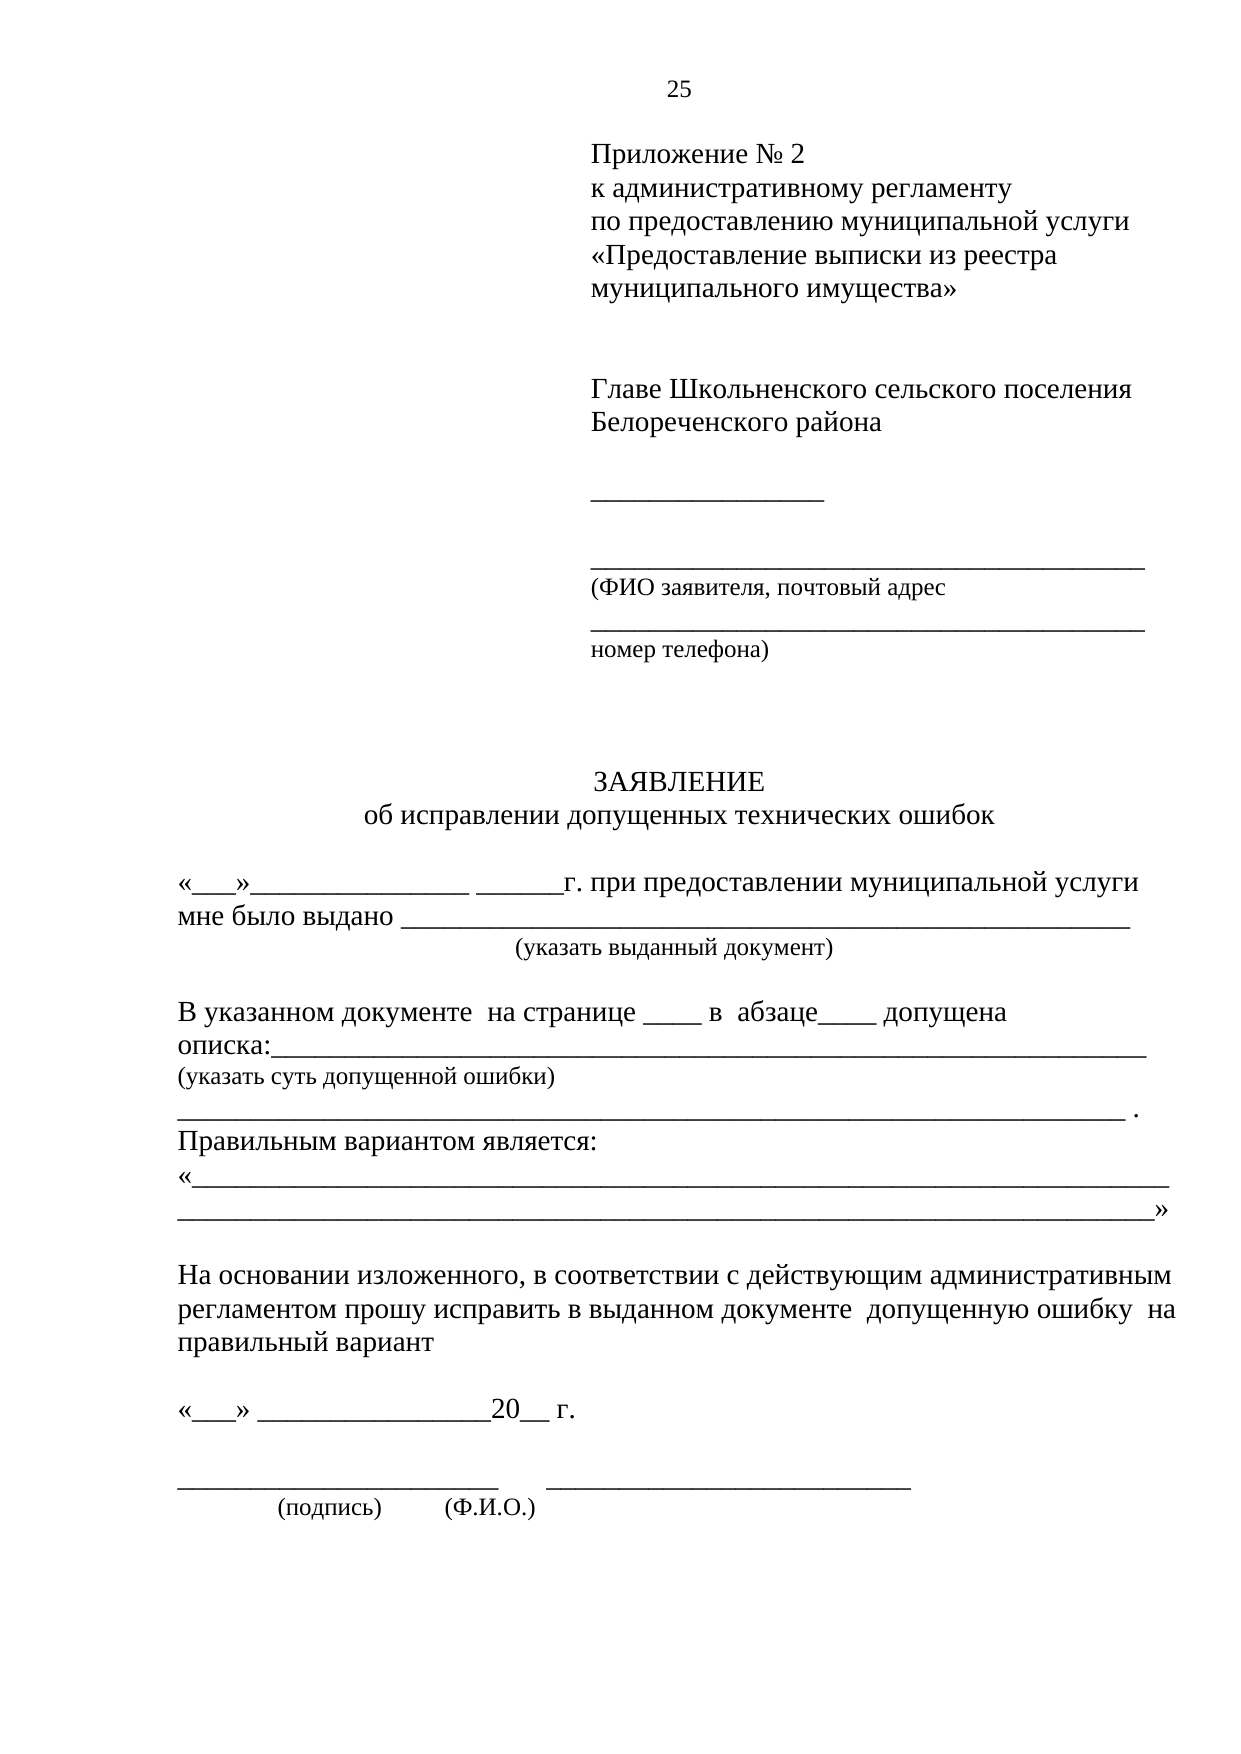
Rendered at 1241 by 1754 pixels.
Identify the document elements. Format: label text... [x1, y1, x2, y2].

text «Предоставление выписки из реестра муниципального имущества» [591, 237, 1181, 304]
text номер телефона) [591, 634, 1181, 663]
text (ФИО заявителя, почтовый адрес [591, 572, 1181, 601]
text (указать выданный документ) [177, 932, 1181, 960]
text Правильным вариантом является: «______________________________________________________________________________________________________________________________________» [177, 1123, 1181, 1224]
text «___»_______________ ______г. при предоставлении муниципальной услуги мне было выдано __________________________________________________ [177, 864, 1181, 932]
text «___» ________________20__ г. [177, 1392, 1181, 1425]
text к административному регламенту [591, 170, 1181, 203]
text ________________ [591, 472, 1181, 505]
text В указанном документе на странице ____ в абзаце____ допущена описка:____________________________________________________________ [177, 994, 1181, 1061]
text _________________________________________________________________ . [177, 1090, 1181, 1123]
text об исправлении допущенных технических ошибок [177, 797, 1181, 831]
text Главе Школьненского сельского поселения [591, 371, 1181, 404]
text (подпись) (Ф.И.О.) [177, 1492, 1181, 1521]
text по предоставлению муниципальной услуги [591, 203, 1181, 237]
text ЗАЯВЛЕНИЕ [177, 764, 1181, 797]
text Белореченского района [591, 404, 1181, 438]
text ______________________________________ [591, 539, 1181, 572]
text ______________________________________ [591, 601, 1181, 634]
text На основании изложенного, в соответствии с действующим административным регламентом прошу исправить в выданном документе допущенную ошибку на правильный вариант [177, 1257, 1181, 1358]
text ______________________ _________________________ [177, 1459, 1181, 1492]
text (указать суть допущенной ошибки) [177, 1061, 1181, 1090]
text Приложение № 2 [591, 136, 1181, 170]
